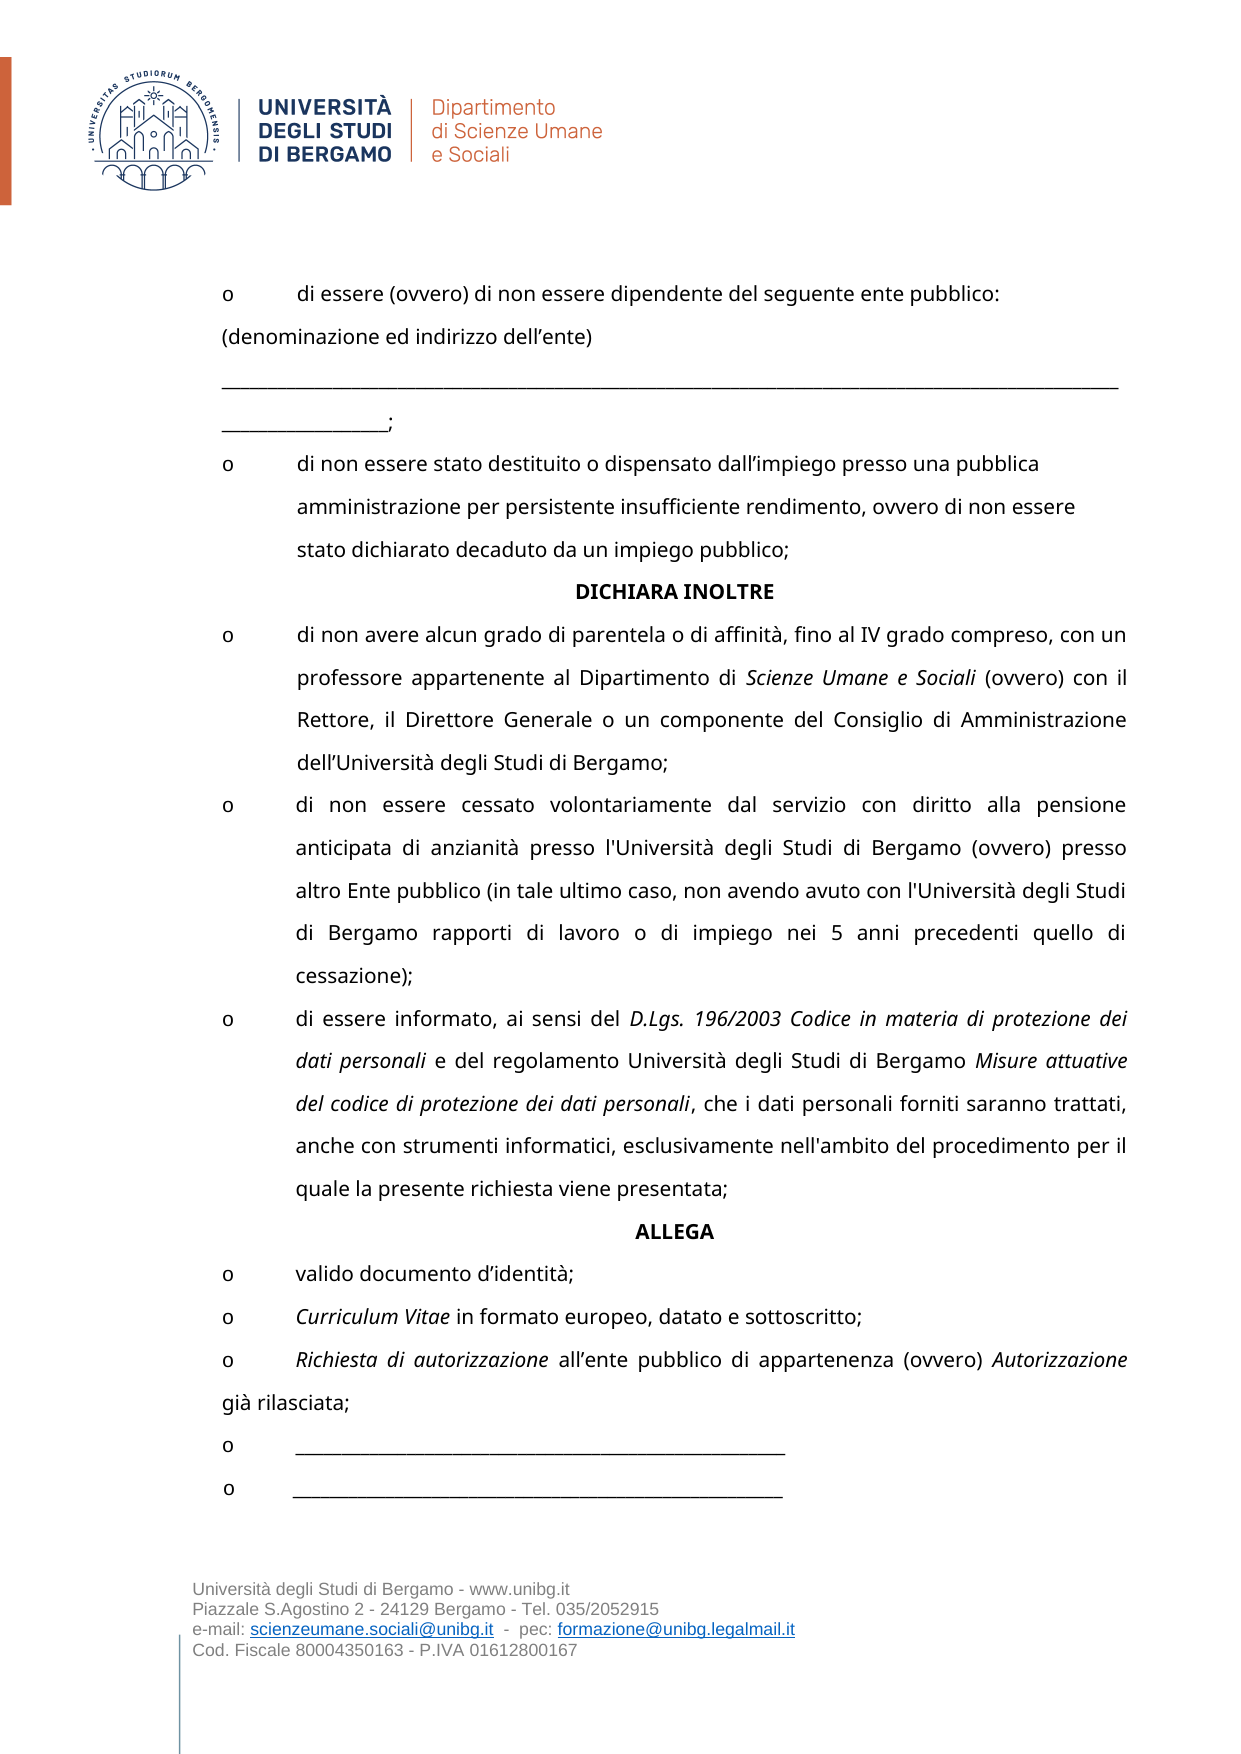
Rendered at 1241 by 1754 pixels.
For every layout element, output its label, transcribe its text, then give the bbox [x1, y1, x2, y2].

list valido documento d’identità; [222, 1259, 1128, 1288]
list di essere (ovvero) di non essere dipendente del seguente ente pubblico: [222, 279, 1128, 307]
list di non essere cessato volontariamente dal servizio con diritto alla pensione anticipata di anzianità presso l'Università degli Studi di Bergamo (ovvero) presso altro Ente pubblico (in tale ultimo caso, non avendo avuto con l'Università degli Studi di Bergamo rapporti di lavoro o di impiego nei 5 anni precedenti quello di cessazione); [222, 791, 1128, 989]
text (denominazione ed indirizzo dell’ente) ___________________________________________________________________________________________________________________; [222, 322, 1128, 435]
list di essere informato, ai sensi del D.Lgs. 196/2003 Codice in materia di protezione dei dati personali e del regolamento Università degli Studi di Bergamo Misure attuative del codice di protezione dei dati personali, che i dati personali forniti saranno trattati, anche con strumenti informatici, esclusivamente nell'ambito del procedimento per il quale la presente richiesta viene presentata; [222, 1004, 1128, 1203]
list Richiesta di autorizzazione all’ente pubblico di appartenenza (ovvero) Autorizzazione già rilasciata; [222, 1345, 1128, 1416]
picture [0, 0, 1241, 244]
text ALLEGA [222, 1217, 1128, 1245]
list di non avere alcun grado di parentela o di affinità, fino al IV grado compreso, con un professore appartenente al Dipartimento di Scienze Umane e Sociali (ovvero) con il Rettore, il Direttore Generale o un componente del Consiglio di Amministrazione dell’Università degli Studi di Bergamo; [222, 620, 1128, 776]
list di non essere stato destituito o dispensato dall’impiego presso una pubblica amministrazione per persistente insufficiente rendimento, ovvero di non essere stato dichiarato decaduto da un impiego pubblico; [222, 449, 1128, 563]
list _____________________________________________________ [223, 1473, 1128, 1502]
list Curriculum Vitae in formato europeo, datato e sottoscritto; [222, 1302, 1128, 1331]
text DICHIARA INOLTRE [222, 577, 1128, 606]
list _____________________________________________________ [222, 1430, 1128, 1459]
